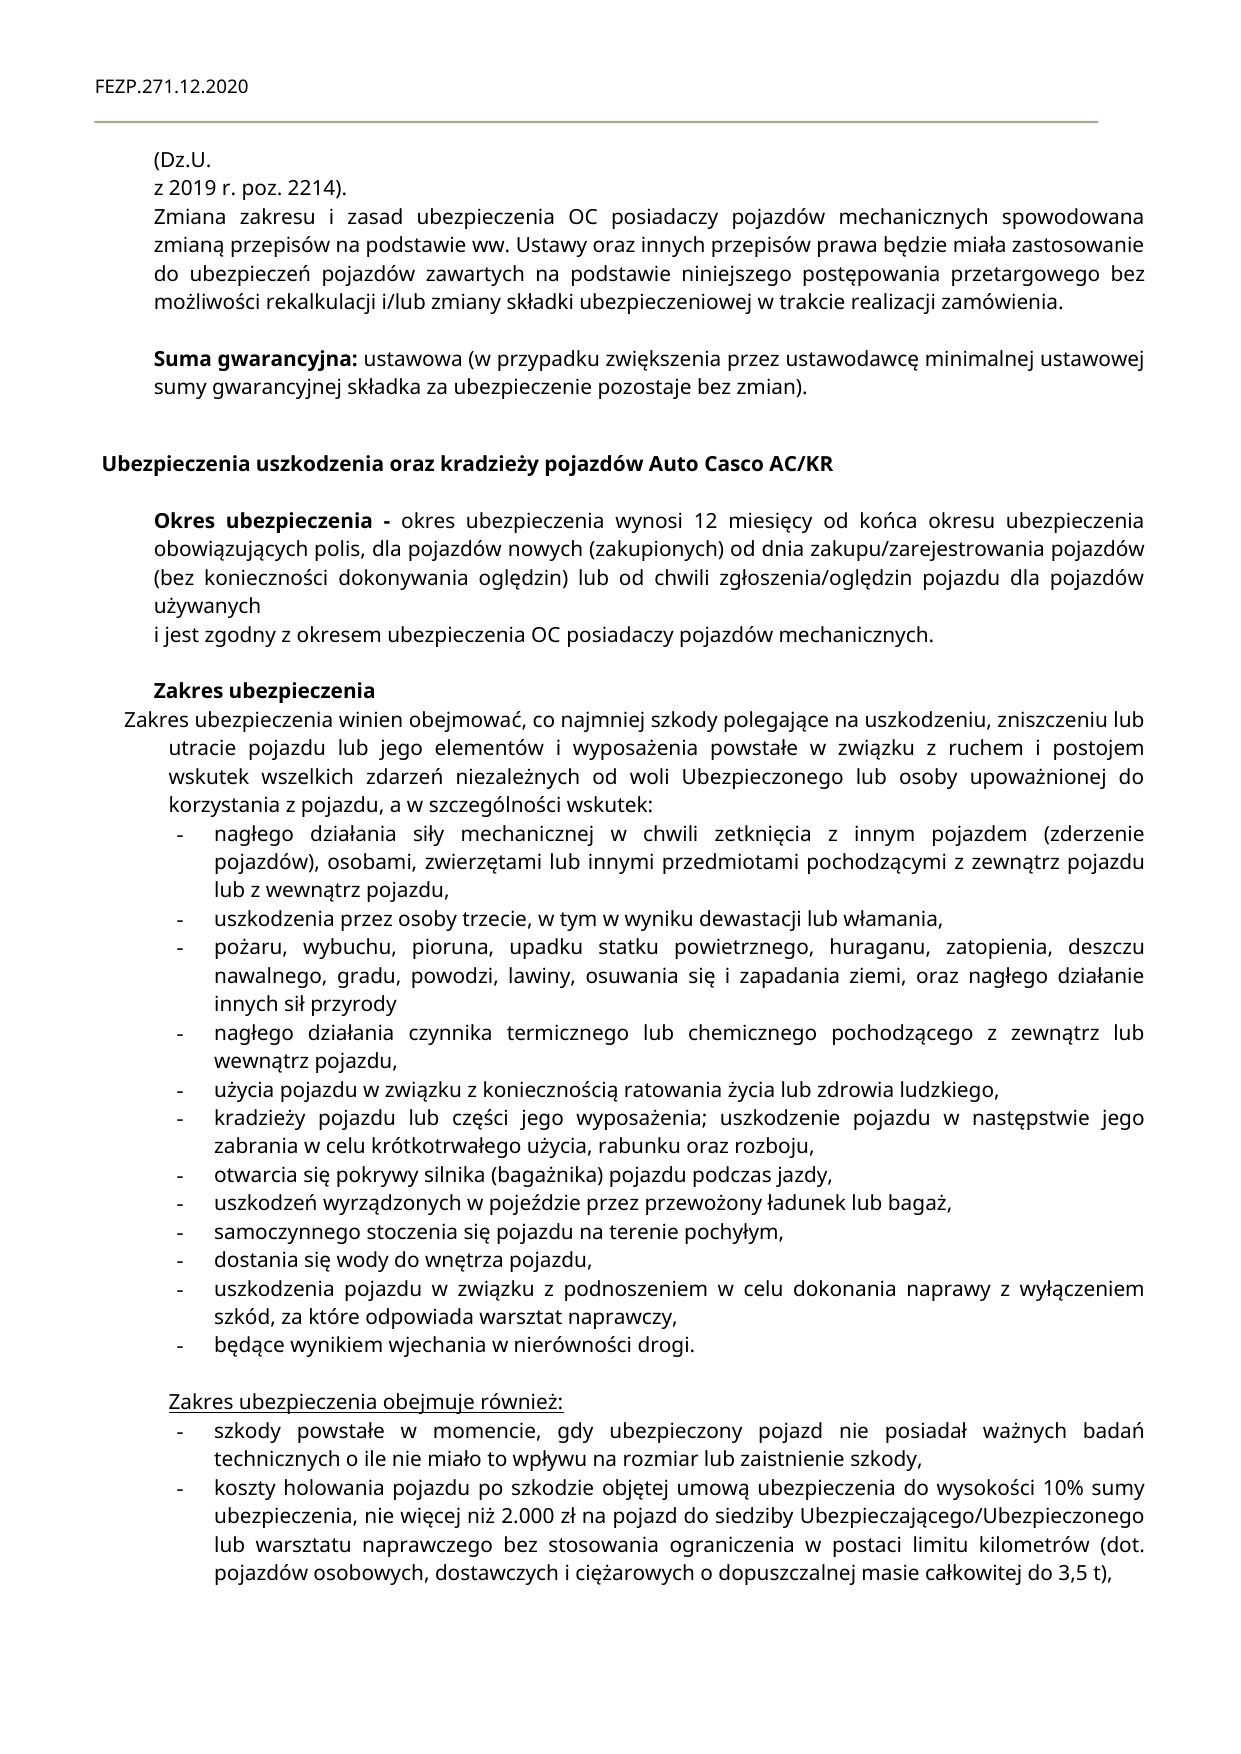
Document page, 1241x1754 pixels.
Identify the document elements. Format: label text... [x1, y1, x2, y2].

list kradzieży pojazdu lub części jego wyposażenia; uszkodzenie pojazdu w następstwie jego zabrania w celu krótkotrwałego użycia, rabunku oraz rozboju, [176, 1103, 1146, 1160]
list dostania się wody do wnętrza pojazdu, [176, 1245, 1146, 1274]
list nagłego działania siły mechanicznej w chwili zetknięcia z innym pojazdem (zderzenie pojazdów), osobami, zwierzętami lub innymi przedmiotami pochodzącymi z zewnątrz pojazdu lub z wewnątrz pojazdu, [176, 819, 1146, 904]
list pożaru, wybuchu, pioruna, upadku statku powietrznego, huraganu, zatopienia, deszczu nawalnego, gradu, powodzi, lawiny, osuwania się i zapadania ziemi, oraz nagłego działanie innych sił przyrody [176, 932, 1146, 1018]
list koszty holowania pojazdu po szkodzie objętej umową ubezpieczenia do wysokości 10% sumy ubezpieczenia, nie więcej niż 2.000 zł na pojazd do siedziby Ubezpieczającego/Ubezpieczonego lub warsztatu naprawczego bez stosowania ograniczenia w postaci limitu kilometrów (dot. pojazdów osobowych, dostawczych i ciężarowych o dopuszczalnej masie całkowitej do 3,5 t), [176, 1473, 1146, 1587]
list uszkodzenia pojazdu w związku z podnoszeniem w celu dokonania naprawy z wyłączeniem szkód, za które odpowiada warsztat naprawczy, [176, 1274, 1146, 1331]
text Zakres ubezpieczenia [153, 677, 1146, 705]
text Zakres ubezpieczenia winien obejmować, co najmniej szkody polegające na uszkodzeniu, zniszczeniu lub utracie pojazdu lub jego elementów i wyposażenia powstałe w związku z ruchem i postojem wskutek wszelkich zdarzeń niezależnych od woli Ubezpieczonego lub osoby upoważnionej do korzystania z pojazdu, a w szczególności wskutek: [124, 705, 1146, 819]
list samoczynnego stoczenia się pojazdu na terenie pochyłym, [176, 1217, 1146, 1245]
text Zmiana zakresu i zasad ubezpieczenia OC posiadaczy pojazdów mechanicznych spowodowana zmianą przepisów na podstawie ww. Ustawy oraz innych przepisów prawa będzie miała zastosowanie do ubezpieczeń pojazdów zawartych na podstawie niniejszego postępowania przetargowego bez możliwości rekalkulacji i/lub zmiany składki ubezpieczeniowej w trakcie realizacji zamówienia. [153, 202, 1146, 316]
list użycia pojazdu w związku z koniecznością ratowania życia lub zdrowia ludzkiego, [176, 1075, 1146, 1103]
list będące wynikiem wjechania w nierówności drogi. [176, 1331, 1146, 1359]
text Zakres ubezpieczenia obejmuje również: [168, 1387, 1146, 1416]
list uszkodzeń wyrządzonych w pojeździe przez przewożony ładunek lub bagaż, [176, 1188, 1146, 1217]
text Okres ubezpieczenia - okres ubezpieczenia wynosi 12 miesięcy od końca okresu ubezpieczenia obowiązujących polis, dla pojazdów nowych (zakupionych) od dnia zakupu/zarejestrowania pojazdów (bez konieczności dokonywania oględzin) lub od chwili zgłoszenia/oględzin pojazdu dla pojazdów używanych i jest zgodny z okresem ubezpieczenia OC posiadaczy pojazdów mechanicznych. [153, 506, 1146, 648]
list uszkodzenia przez osoby trzecie, w tym w wyniku dewastacji lub włamania, [176, 904, 1146, 932]
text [153, 145, 1146, 202]
subtitle Ubezpieczenia uszkodzenia oraz kradzieży pojazdów Auto Casco AC/KR [101, 449, 1146, 477]
text Suma gwarancyjna: ustawowa (w przypadku zwiększenia przez ustawodawcę minimalnej ustawowej sumy gwarancyjnej składka za ubezpieczenie pozostaje bez zmian). [153, 344, 1146, 401]
list nagłego działania czynnika termicznego lub chemicznego pochodzącego z zewnątrz lub wewnątrz pojazdu, [176, 1018, 1146, 1075]
list otwarcia się pokrywy silnika (bagażnika) pojazdu podczas jazdy, [176, 1160, 1146, 1188]
list szkody powstałe w momencie, gdy ubezpieczony pojazd nie posiadał ważnych badań technicznych o ile nie miało to wpływu na rozmiar lub zaistnienie szkody, [176, 1416, 1146, 1473]
